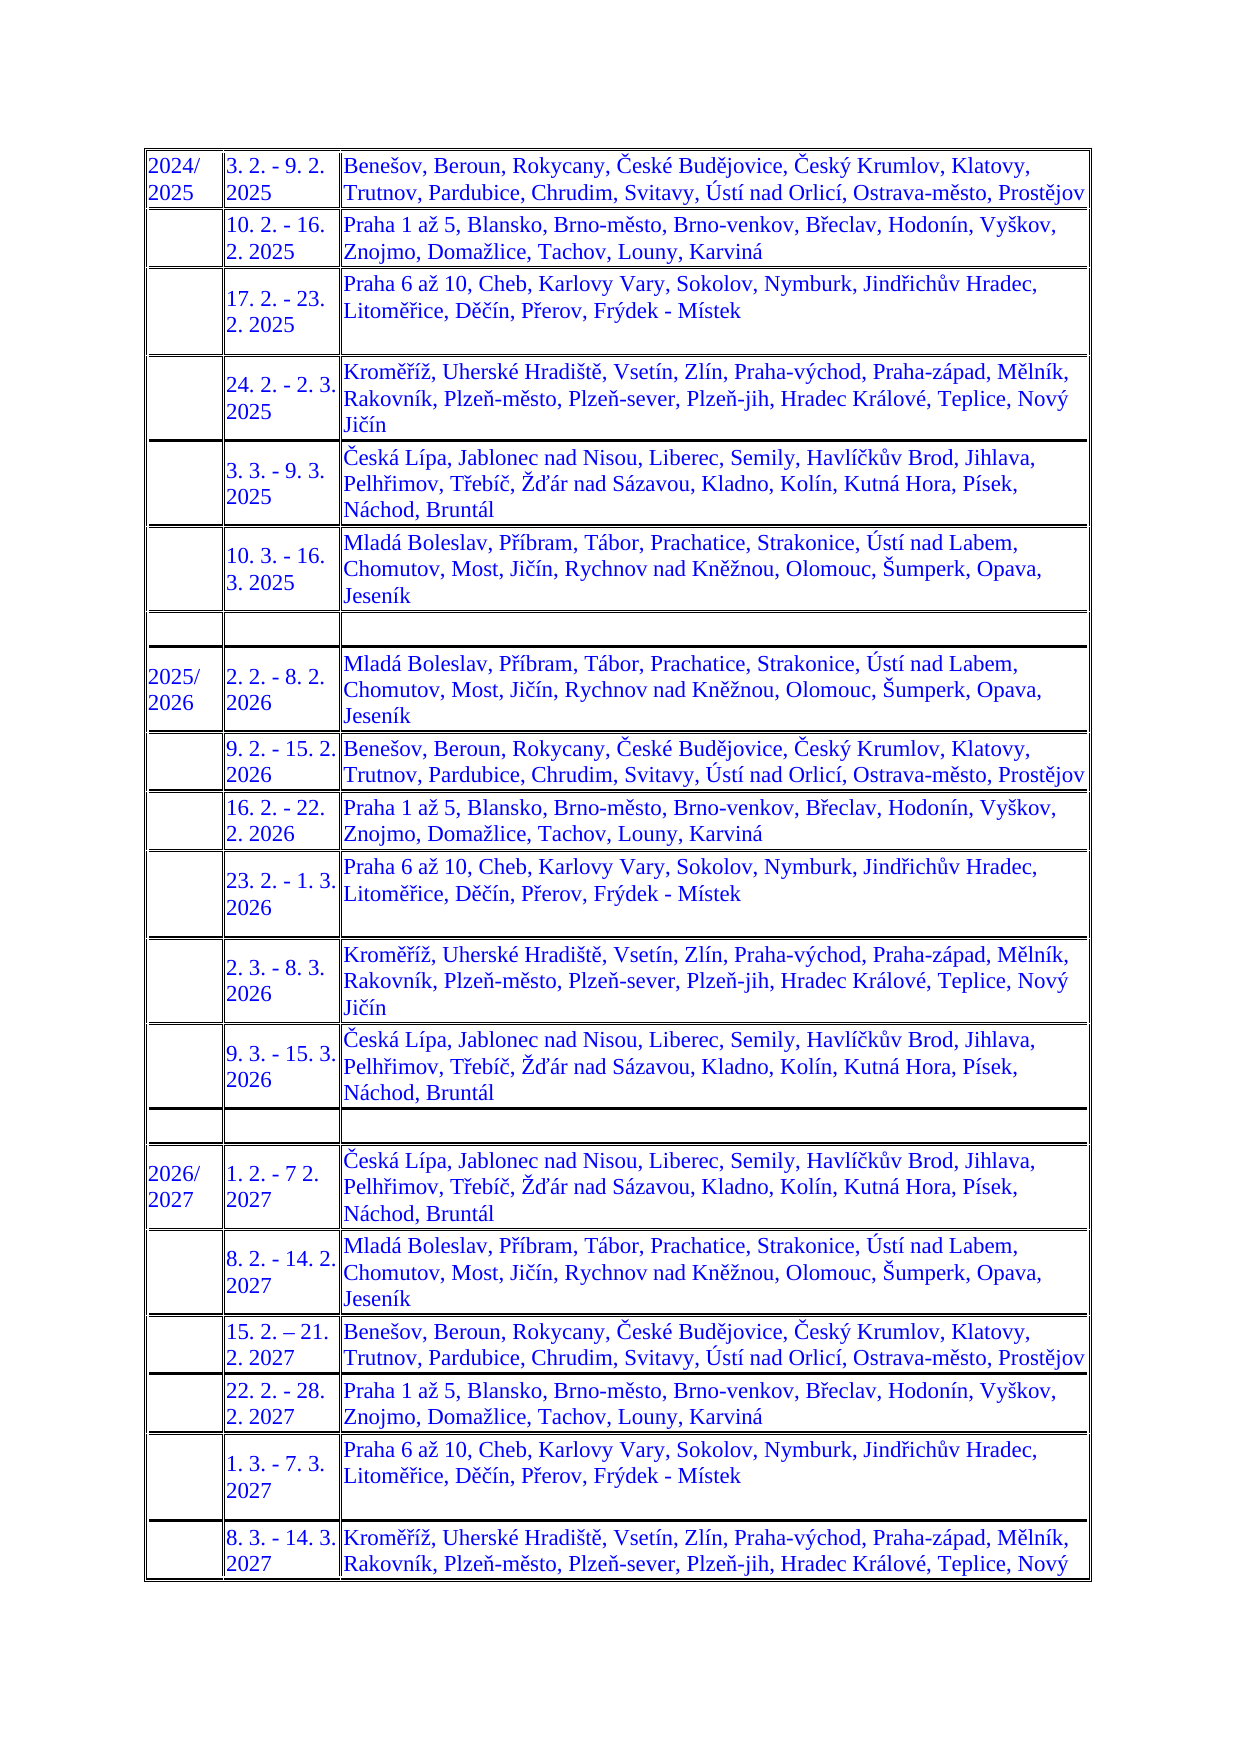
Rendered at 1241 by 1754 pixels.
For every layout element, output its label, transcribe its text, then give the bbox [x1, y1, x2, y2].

table_cell Mladá Boleslav, Příbram, Tábor, Prachatice, Strakonice, Ústí nad Labem, Chomutov, Most, Jičín, Rychnov nad Kněžnou, Olomouc, Šumperk, Opava, Jeseník [342, 645, 1089, 730]
table_cell [145, 266, 223, 353]
table_cell [145, 1022, 223, 1107]
table_cell 9. 3. - 15. 3. 2026 [225, 1025, 339, 1107]
table_cell Praha 6 až 10, Cheb, Karlovy Vary, Sokolov, Nymburk, Jindřichův Hradec, Litoměřice, Děčín, Přerov, Frýdek - Místek [342, 849, 1089, 936]
table_cell 10. 3. - 16. 3. 2025 [225, 528, 339, 610]
table_cell Praha 1 až 5, Blansko, Brno-město, Brno-venkov, Břeclav, Hodonín, Vyškov, Znojmo, Domažlice, Tachov, Louny, Karviná [341, 207, 1090, 266]
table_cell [341, 1519, 1089, 1578]
table_cell [225, 1110, 339, 1142]
table_cell [225, 613, 339, 645]
table_cell Praha 1 až 5, Blansko, Brno-město, Brno-venkov, Břeclav, Hodonín, Vyškov, Znojmo, Domažlice, Tachov, Louny, Karviná [342, 789, 1089, 848]
table_cell [147, 1313, 222, 1372]
table_cell [147, 849, 222, 936]
table_cell 24. 2. - 2. 3. 2025 [225, 357, 339, 439]
table_cell [145, 207, 223, 266]
table_cell Praha 6 až 10, Cheb, Karlovy Vary, Sokolov, Nymburk, Jindřichův Hradec, Litoměřice, Děčín, Přerov, Frýdek - Místek [341, 266, 1090, 353]
table_cell [147, 439, 222, 524]
table_cell Mladá Boleslav, Příbram, Tábor, Prachatice, Strakonice, Ústí nad Labem, Chomutov, Most, Jičín, Rychnov nad Kněžnou, Olomouc, Šumperk, Opava, Jeseník [342, 524, 1089, 610]
table_cell 17. 2. - 23. 2. 2025 [225, 269, 339, 353]
table_cell 2025/ 2026 [147, 645, 222, 730]
table_cell [342, 1107, 1089, 1142]
table_cell Benešov, Beroun, Rokycany, České Budějovice, Český Krumlov, Klatovy, Trutnov, Pardubice, Chrudim, Svitavy, Ústí nad Orlicí, Ostrava-město, Prostějov [342, 730, 1089, 789]
table_cell 9. 2. - 15. 2. 2026 [225, 734, 339, 789]
table_cell 2024/ 2025 [147, 151, 223, 207]
table_cell 2. 2. - 8. 2. 2026 [225, 648, 339, 730]
table_cell 15. 2. – 21. 2. 2027 [225, 1317, 339, 1372]
table_cell [147, 730, 222, 789]
table_cell Benešov, Beroun, Rokycany, České Budějovice, Český Krumlov, Klatovy, Trutnov, Pardubice, Chrudim, Svitavy, Ústí nad Orlicí, Ostrava-město, Prostějov [341, 151, 1089, 207]
table_cell Benešov, Beroun, Rokycany, České Budějovice, Český Krumlov, Klatovy, Trutnov, Pardubice, Chrudim, Svitavy, Ústí nad Orlicí, Ostrava-město, Prostějov [342, 1313, 1089, 1372]
table_cell 2. 3. - 8. 3. 2026 [225, 940, 339, 1022]
table_cell [341, 610, 1090, 645]
table_cell [147, 1431, 222, 1519]
table_cell [145, 1228, 223, 1313]
table_cell 8. 2. - 14. 2. 2027 [225, 1231, 339, 1313]
table_cell Praha 6 až 10, Cheb, Karlovy Vary, Sokolov, Nymburk, Jindřichův Hradec, Litoměřice, Děčín, Přerov, Frýdek - Místek [342, 1431, 1089, 1519]
table_cell [147, 524, 222, 610]
table_cell 22. 2. - 28. 2. 2027 [225, 1375, 339, 1431]
table_cell 23. 2. - 1. 3. 2026 [225, 852, 339, 936]
table_cell [147, 1107, 222, 1142]
table_cell Praha 1 až 5, Blansko, Brno-město, Brno-venkov, Břeclav, Hodonín, Vyškov, Znojmo, Domažlice, Tachov, Louny, Karviná [342, 1372, 1089, 1431]
table_cell Mladá Boleslav, Příbram, Tábor, Prachatice, Strakonice, Ústí nad Labem, Chomutov, Most, Jičín, Rychnov nad Kněžnou, Olomouc, Šumperk, Opava, Jeseník [341, 1228, 1090, 1313]
table_cell 2026/ 2027 [147, 1142, 222, 1228]
table_cell [147, 789, 222, 848]
table_cell [145, 610, 223, 645]
table_cell 10. 2. - 16. 2. 2025 [225, 210, 339, 266]
table_cell 1. 3. - 7. 3. 2027 [225, 1435, 339, 1519]
table_cell [147, 354, 222, 439]
table_cell 8. 3. - 14. 3. 2027 [224, 1522, 341, 1578]
table_cell [147, 1372, 222, 1431]
table_cell 3. 3. - 9. 3. 2025 [225, 442, 339, 524]
table_cell [147, 1519, 223, 1578]
table_cell 3. 2. - 9. 2. 2025 [224, 151, 341, 207]
table_cell [147, 936, 222, 1022]
table_cell 16. 2. - 22. 2. 2026 [225, 793, 339, 848]
table_cell 1. 2. - 7 2. 2027 [225, 1146, 339, 1228]
